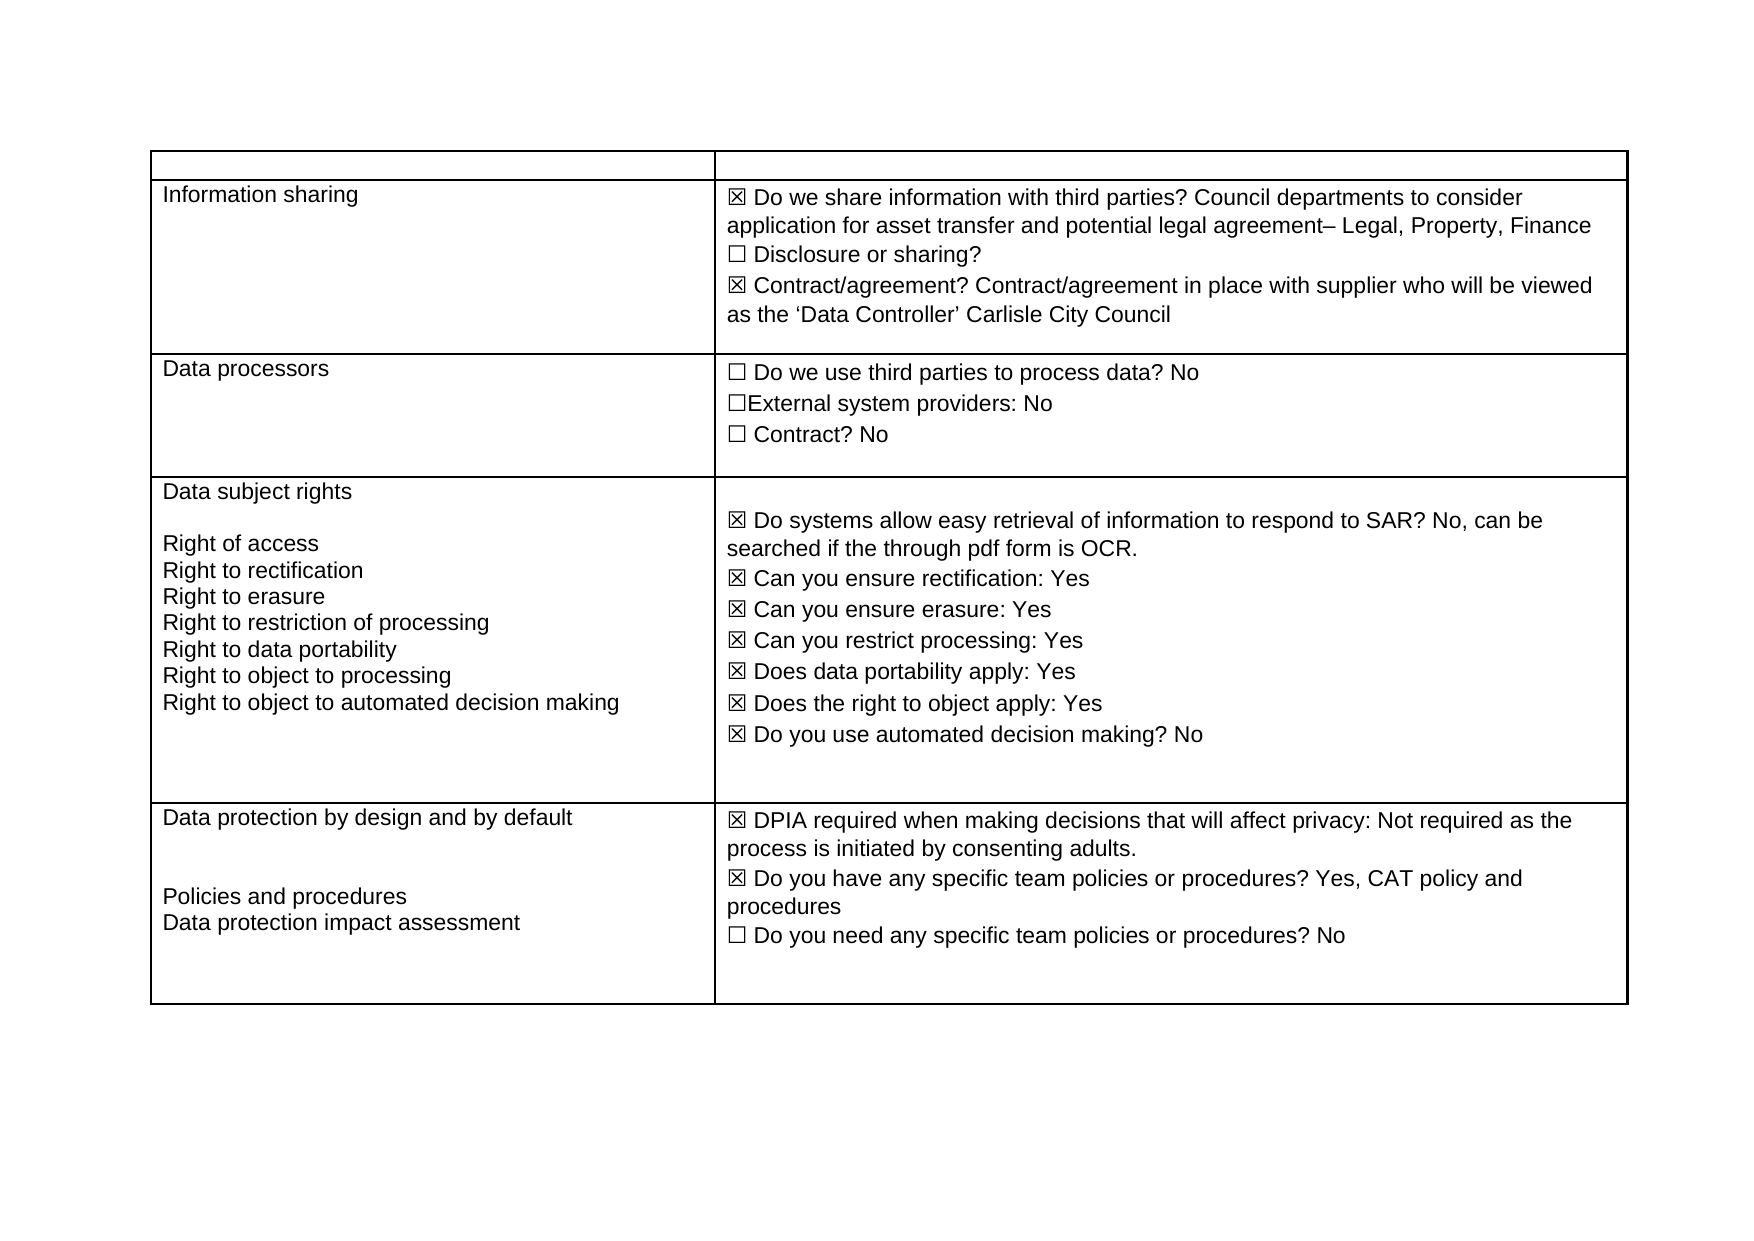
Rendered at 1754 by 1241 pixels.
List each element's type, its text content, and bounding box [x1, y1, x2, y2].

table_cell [716, 152, 1626, 178]
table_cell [152, 152, 714, 178]
table_cell Do systems allow easy retrieval of information to respond to SAR? No, can be searched if the through pdf form is OCR. Can you ensure rectification: Yes Can you ensure erasure: Yes Can you restrict processing: Yes Does data portability apply: Yes Does the right to object apply: Yes Do you use automated decision making? No [716, 478, 1626, 802]
table_cell Data processors [152, 355, 714, 476]
table_cell Do we use third parties to process data? No External system providers: No Contract? No [716, 355, 1626, 476]
table_cell Data protection by design and by default Policies and procedures Data protection impact assessment [152, 804, 714, 1003]
table_cell Do we share information with third parties? Council departments to consider application for asset transfer and potential legal agreement– Legal, Property, Finance Disclosure or sharing? Contract/agreement? Contract/agreement in place with supplier who will be viewed as the ‘Data Controller’ Carlisle City Council [716, 181, 1626, 353]
table_cell Information sharing [152, 181, 714, 353]
table_cell DPIA required when making decisions that will affect privacy: Not required as the process is initiated by consenting adults. Do you have any specific team policies or procedures? Yes, CAT policy and procedures Do you need any specific team policies or procedures? No [716, 804, 1626, 1003]
table_cell Data subject rights Right of access Right to rectification Right to erasure Right to restriction of processing Right to data portability Right to object to processing Right to object to automated decision making [152, 478, 714, 802]
